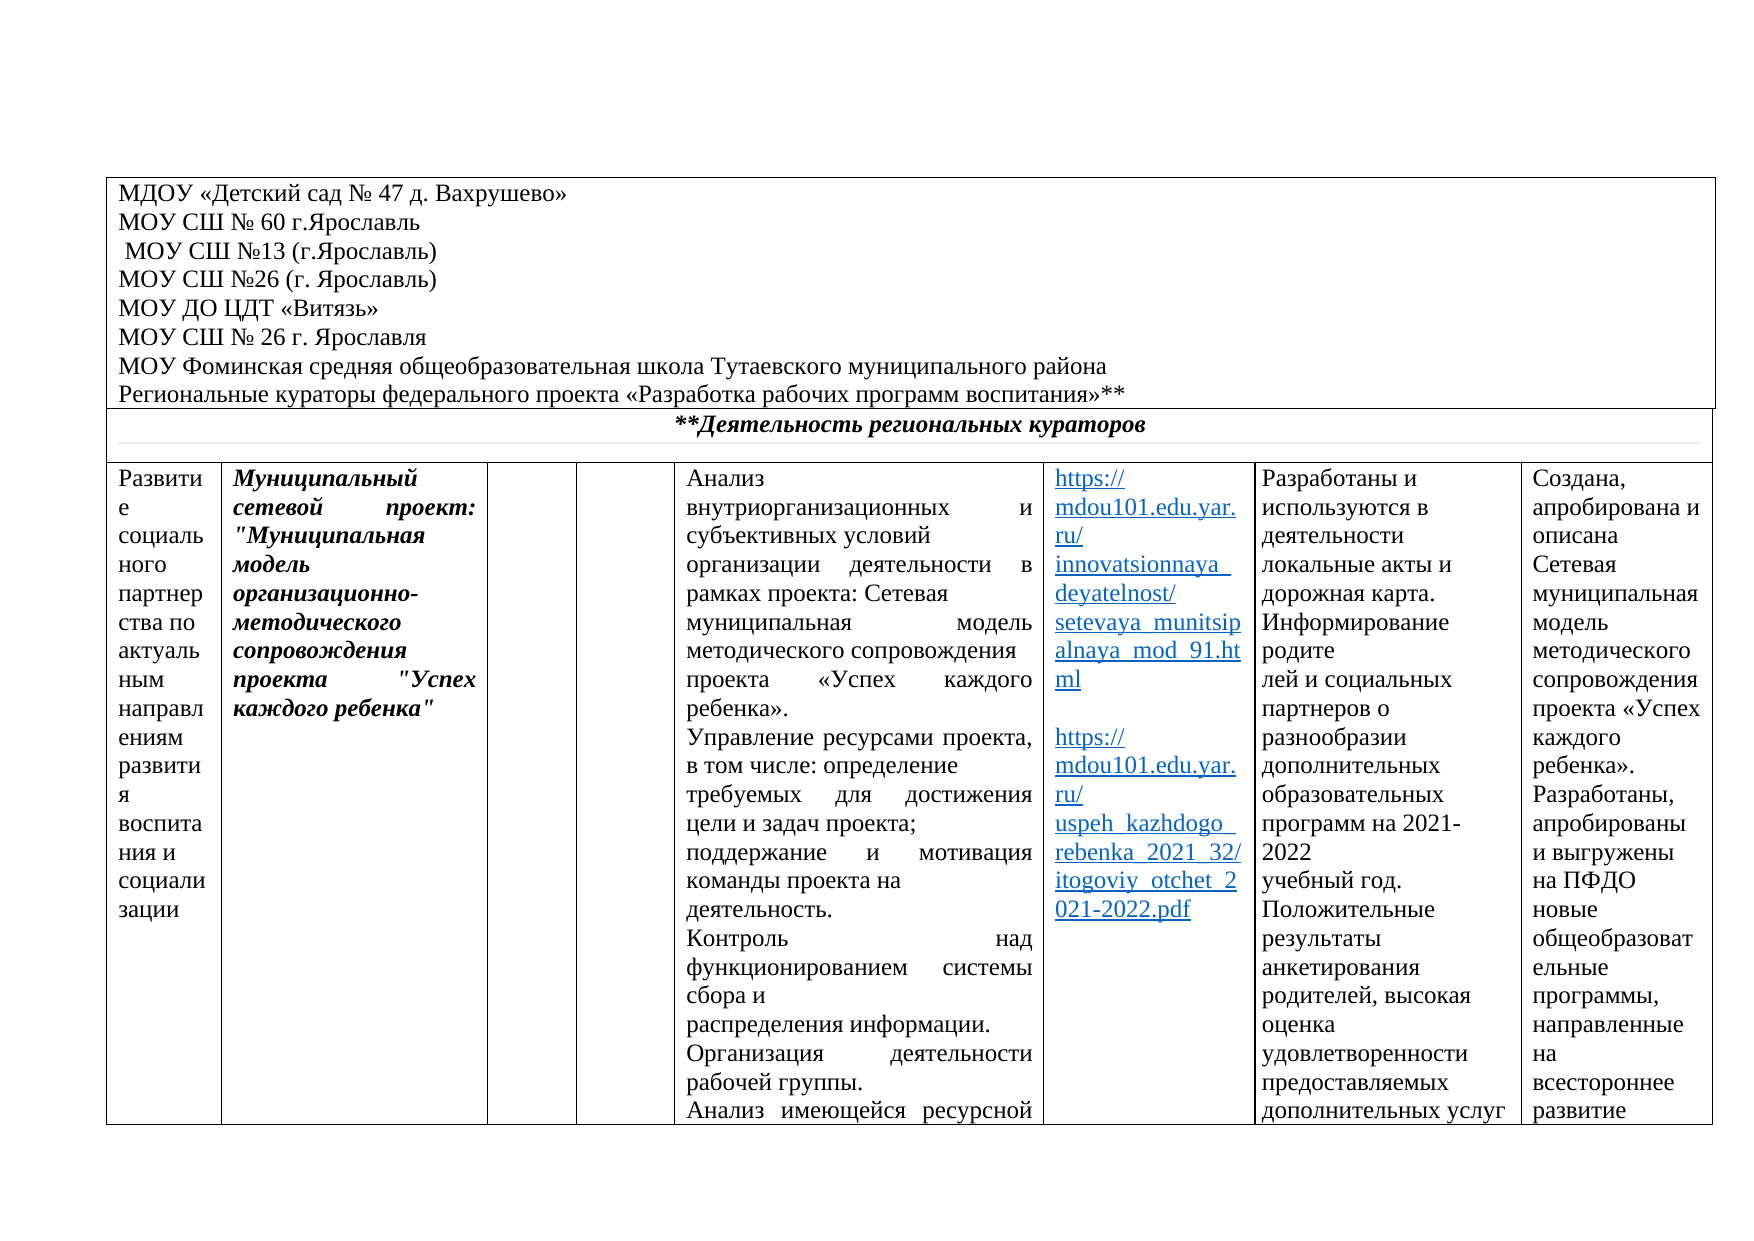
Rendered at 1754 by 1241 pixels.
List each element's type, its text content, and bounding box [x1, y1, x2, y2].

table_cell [1044, 463, 1254, 1124]
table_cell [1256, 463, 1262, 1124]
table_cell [675, 463, 1043, 1124]
table_cell [488, 463, 576, 1124]
table_cell **Деятельность региональных кураторов [107, 409, 1712, 462]
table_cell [222, 463, 487, 1124]
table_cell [107, 463, 221, 1124]
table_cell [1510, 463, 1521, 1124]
table_cell [577, 463, 674, 1124]
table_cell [107, 178, 1715, 408]
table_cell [1522, 463, 1712, 1124]
